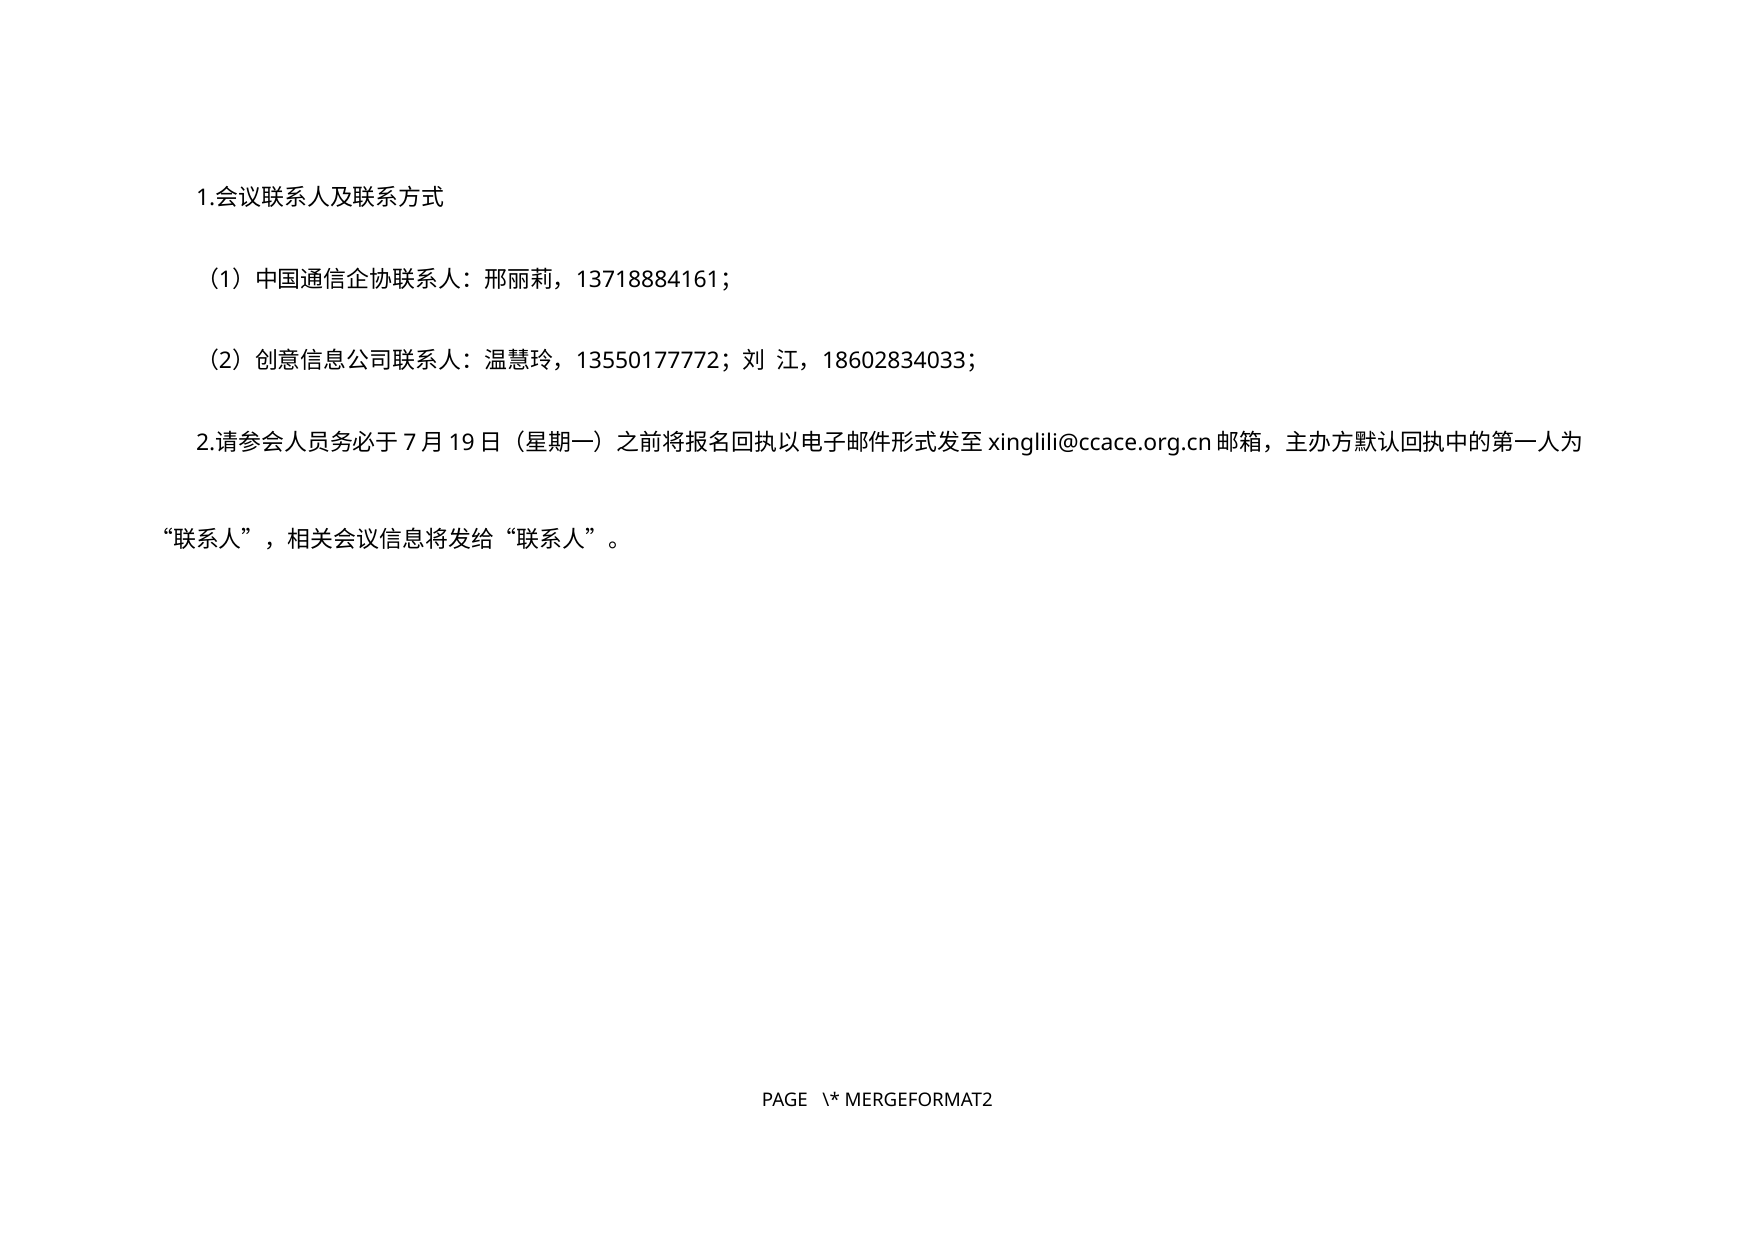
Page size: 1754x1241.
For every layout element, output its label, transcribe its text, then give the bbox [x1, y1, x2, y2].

text 1.会议联系人及联系方式 [150, 163, 1604, 228]
text （1）中国通信企协联系人：邢丽莉，13718884161； [150, 244, 1604, 309]
text （2）创意信息公司联系人：温慧玲，13550177772；刘 江，18602834033； [150, 326, 1604, 391]
text 2.请参会人员务必于7月19日（星期一）之前将报名回执以电子邮件形式发至xinglili@ccace.org.cn邮箱，主办方默认回执中的第一人为“联系人”，相关会议信息将发给“联系人”。 [150, 408, 1604, 570]
